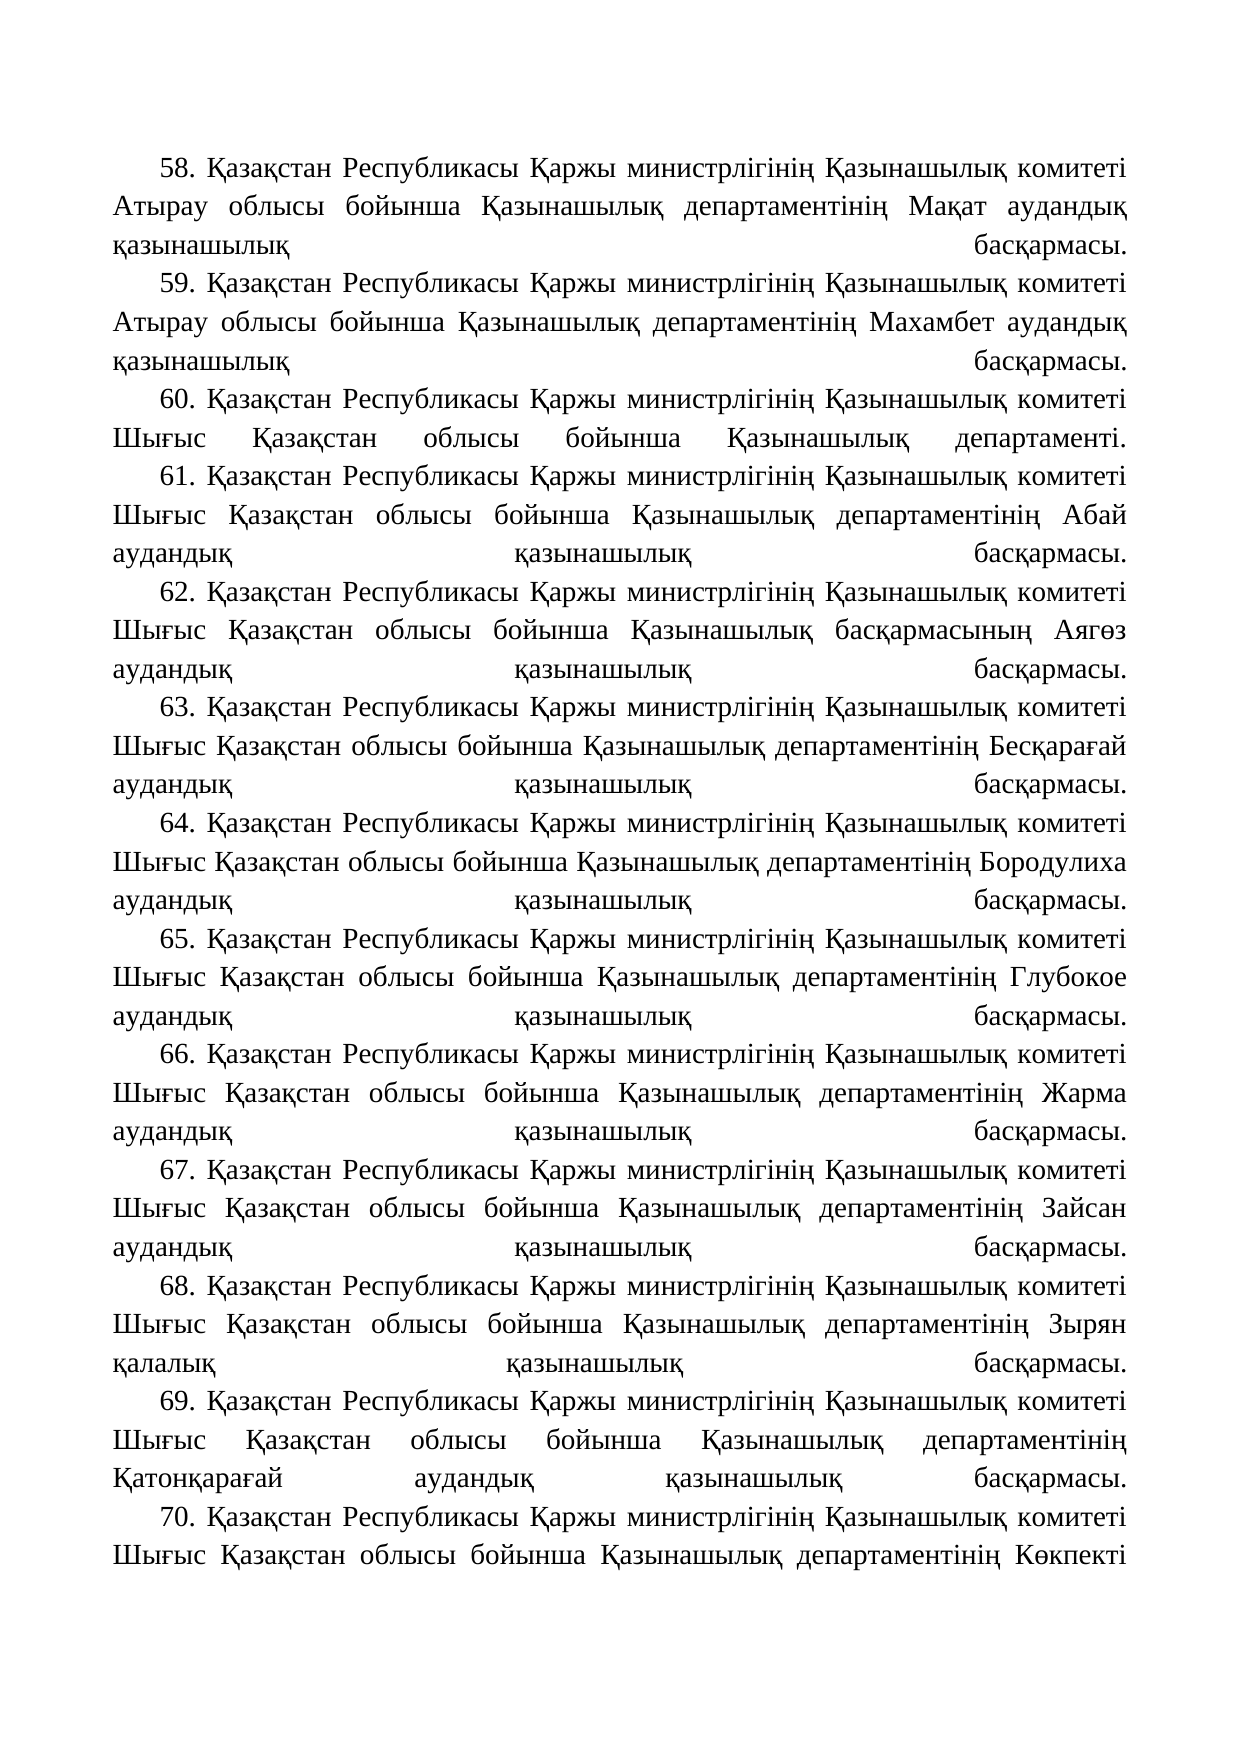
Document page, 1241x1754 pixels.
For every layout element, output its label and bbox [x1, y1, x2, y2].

text [112, 150, 1128, 1571]
